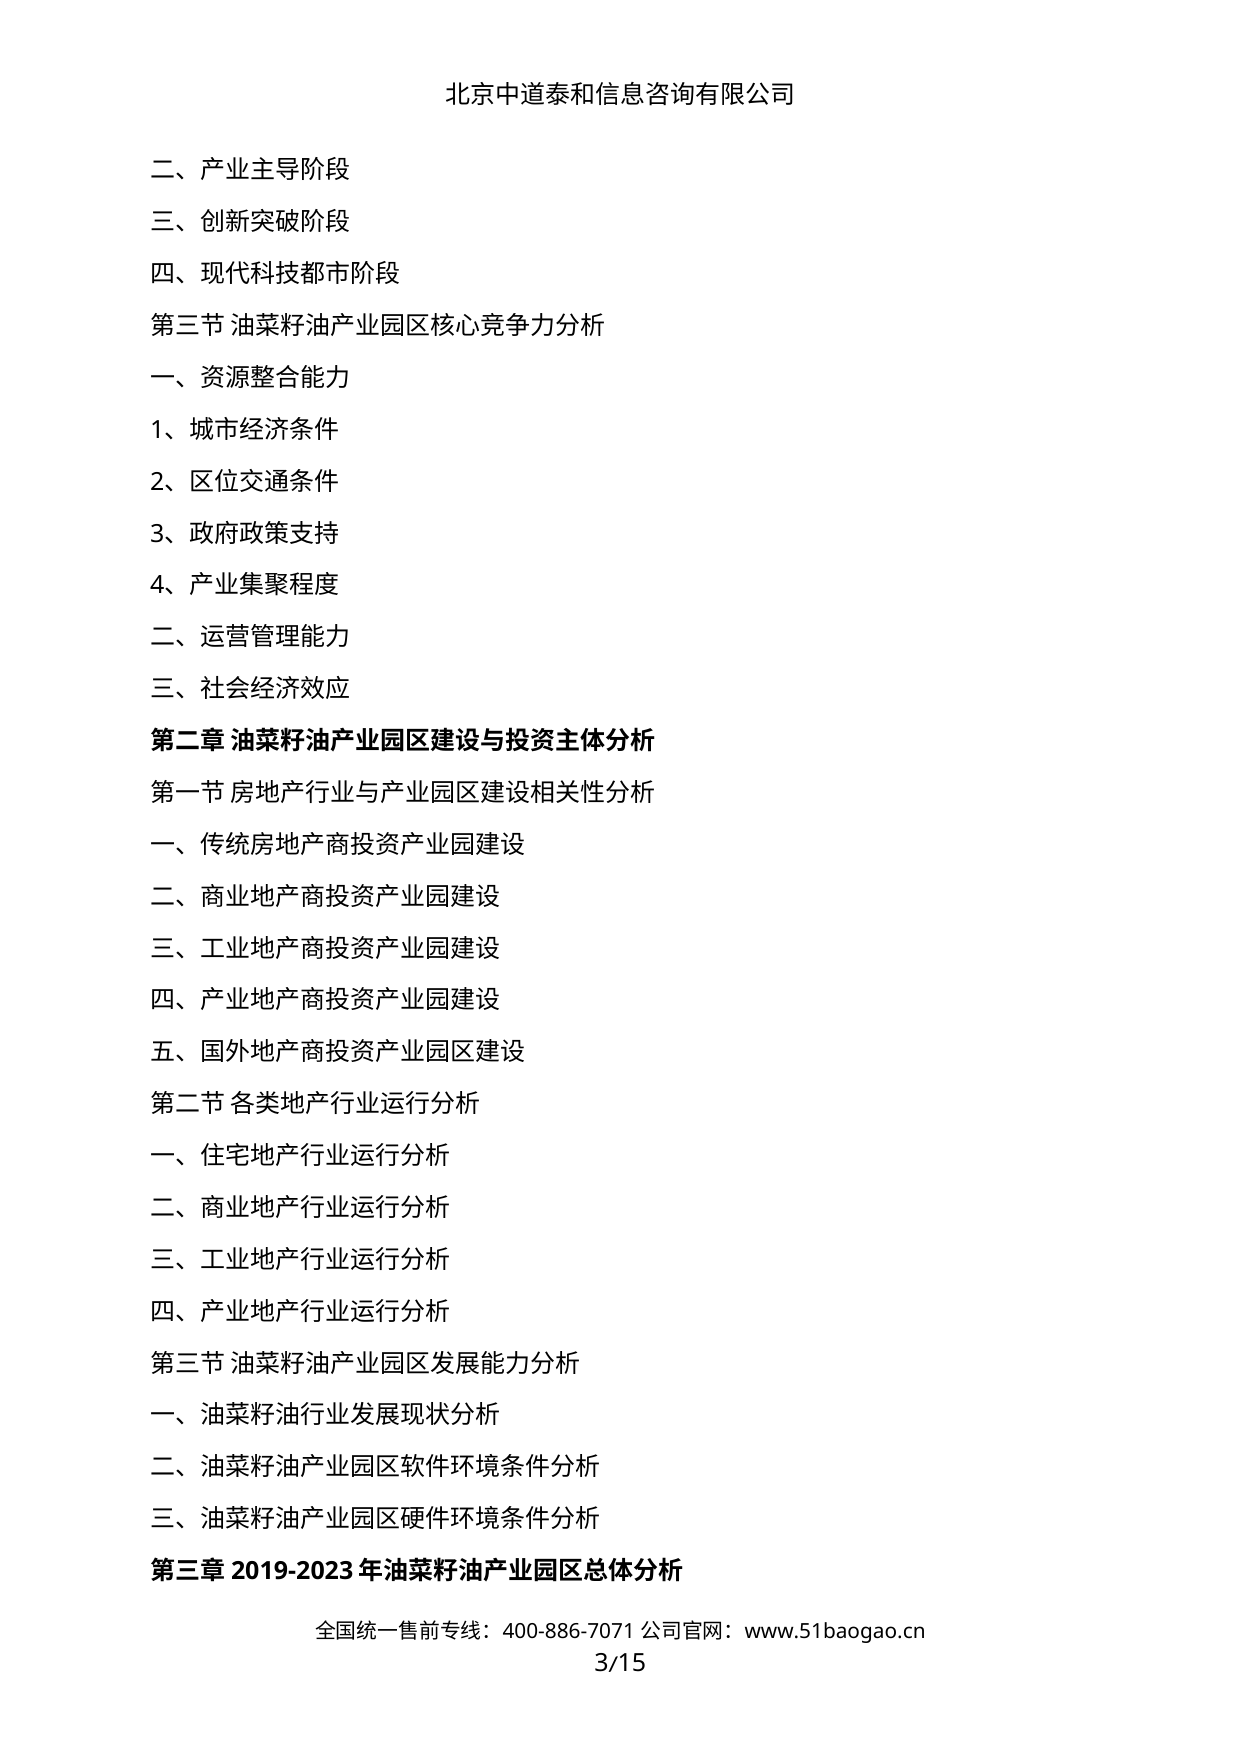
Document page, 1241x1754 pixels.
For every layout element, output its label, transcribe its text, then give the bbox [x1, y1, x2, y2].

text 五、国外地产商投资产业园区建设 [150, 1032, 1090, 1068]
text 4、产业集聚程度 [150, 565, 1090, 601]
text 四、产业地产商投资产业园建设 [150, 980, 1090, 1016]
text 第一节 房地产行业与产业园区建设相关性分析 [150, 772, 1090, 809]
text 二、商业地产商投资产业园建设 [150, 876, 1090, 912]
text 一、住宅地产行业运行分析 [150, 1136, 1090, 1172]
text 第三节 油菜籽油产业园区发展能力分析 [150, 1343, 1090, 1379]
text 三、油菜籽油产业园区硬件环境条件分析 [150, 1499, 1090, 1535]
text 三、工业地产行业运行分析 [150, 1239, 1090, 1276]
text 二、产业主导阶段 [150, 150, 1090, 186]
text 1、城市经济条件 [150, 409, 1090, 446]
text 二、油菜籽油产业园区软件环境条件分析 [150, 1447, 1090, 1483]
text 3、政府政策支持 [150, 513, 1090, 549]
text 三、创新突破阶段 [150, 202, 1090, 238]
text 2、区位交通条件 [150, 461, 1090, 497]
text 一、油菜籽油行业发展现状分析 [150, 1395, 1090, 1431]
text 一、传统房地产商投资产业园建设 [150, 824, 1090, 861]
text 四、现代科技都市阶段 [150, 254, 1090, 290]
text 第三节 油菜籽油产业园区核心竞争力分析 [150, 306, 1090, 342]
text 第二节 各类地产行业运行分析 [150, 1084, 1090, 1120]
text 第二章 油菜籽油产业园区建设与投资主体分析 [150, 721, 1090, 757]
text 二、运营管理能力 [150, 617, 1090, 653]
text 四、产业地产行业运行分析 [150, 1291, 1090, 1327]
text 二、商业地产行业运行分析 [150, 1187, 1090, 1224]
text 三、社会经济效应 [150, 669, 1090, 705]
text 三、工业地产商投资产业园建设 [150, 928, 1090, 964]
text 一、资源整合能力 [150, 357, 1090, 394]
text 第三章 2019-2023年油菜籽油产业园区总体分析 [150, 1551, 1090, 1587]
